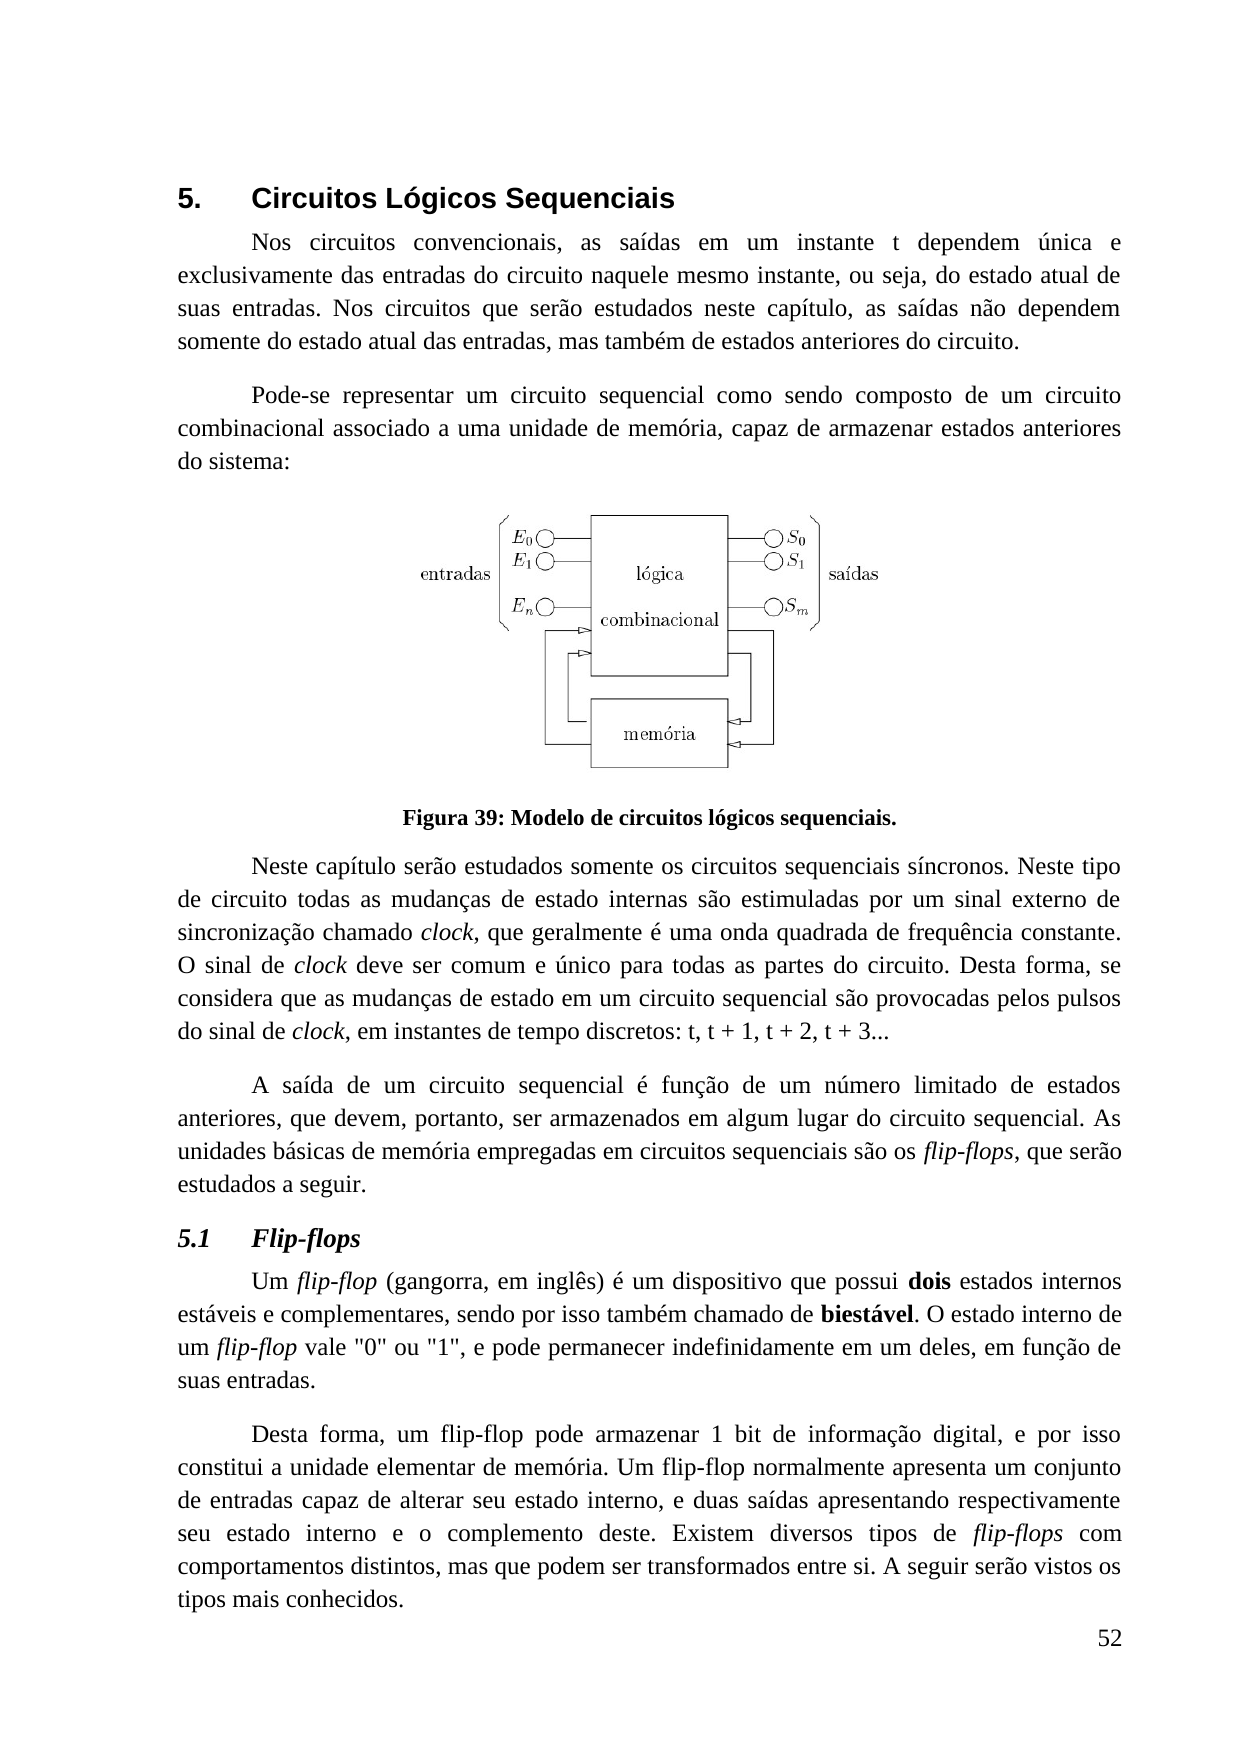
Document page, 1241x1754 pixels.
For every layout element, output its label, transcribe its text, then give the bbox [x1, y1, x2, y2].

text A saída de um circuito sequencial é função de um número limitado de estados anteriores, que devem, portanto, ser armazenados em algum lugar do circuito sequencial. As unidades básicas de memória empregadas em circuitos sequenciais são os flip-flops, que serão estudados a seguir. [177, 1070, 1122, 1197]
subtitle Flip-flops [177, 1223, 1122, 1254]
text Pode-se representar um circuito sequencial como sendo composto de um circuito combinacional associado a uma unidade de memória, capaz de armazenar estados anteriores do sistema: [177, 380, 1122, 475]
text Nos circuitos convencionais, as saídas em um instante t dependem única e exclusivamente das entradas do circuito naquele mesmo instante, ou seja, do estado atual de suas entradas. Nos circuitos que serão estudados neste capítulo, as saídas não dependem somente do estado atual das entradas, mas também de estados anteriores do circuito. [177, 227, 1122, 355]
text Desta forma, um flip-flop pode armazenar 1 bit de informação digital, e por isso constitui a unidade elementar de memória. Um flip-flop normalmente apresenta um conjunto de entradas capaz de alterar seu estado interno, e duas saídas apresentando respectivamente seu estado interno e o complemento deste. Existem diversos tipos de flip-flops com comportamentos distintos, mas que podem ser transformados entre si. A seguir serão vistos os tipos mais conhecidos. [177, 1419, 1122, 1613]
picture [408, 500, 891, 779]
text Um flip-flop (gangorra, em inglês) é um dispositivo que possui dois estados internos estáveis e complementares, sendo por isso também chamado de biestável. O estado interno de um flip-flop vale "0" ou "1", e pode permanecer indefinidamente em um deles, em função de suas entradas. [177, 1266, 1122, 1394]
text Neste capítulo serão estudados somente os circuitos sequenciais síncronos. Neste tipo de circuito todas as mudanças de estado internas são estimuladas por um sinal externo de sincronização chamado clock, que geralmente é uma onda quadrada de frequência constante. O sinal de clock deve ser comum e único para todas as partes do circuito. Desta forma, se considera que as mudanças de estado em um circuito sequencial são provocadas pelos pulsos do sinal de clock, em instantes de tempo discretos: t, t + 1, t + 2, t + 3... [177, 851, 1122, 1044]
subtitle Circuitos Lógicos Sequenciais [177, 177, 1122, 215]
